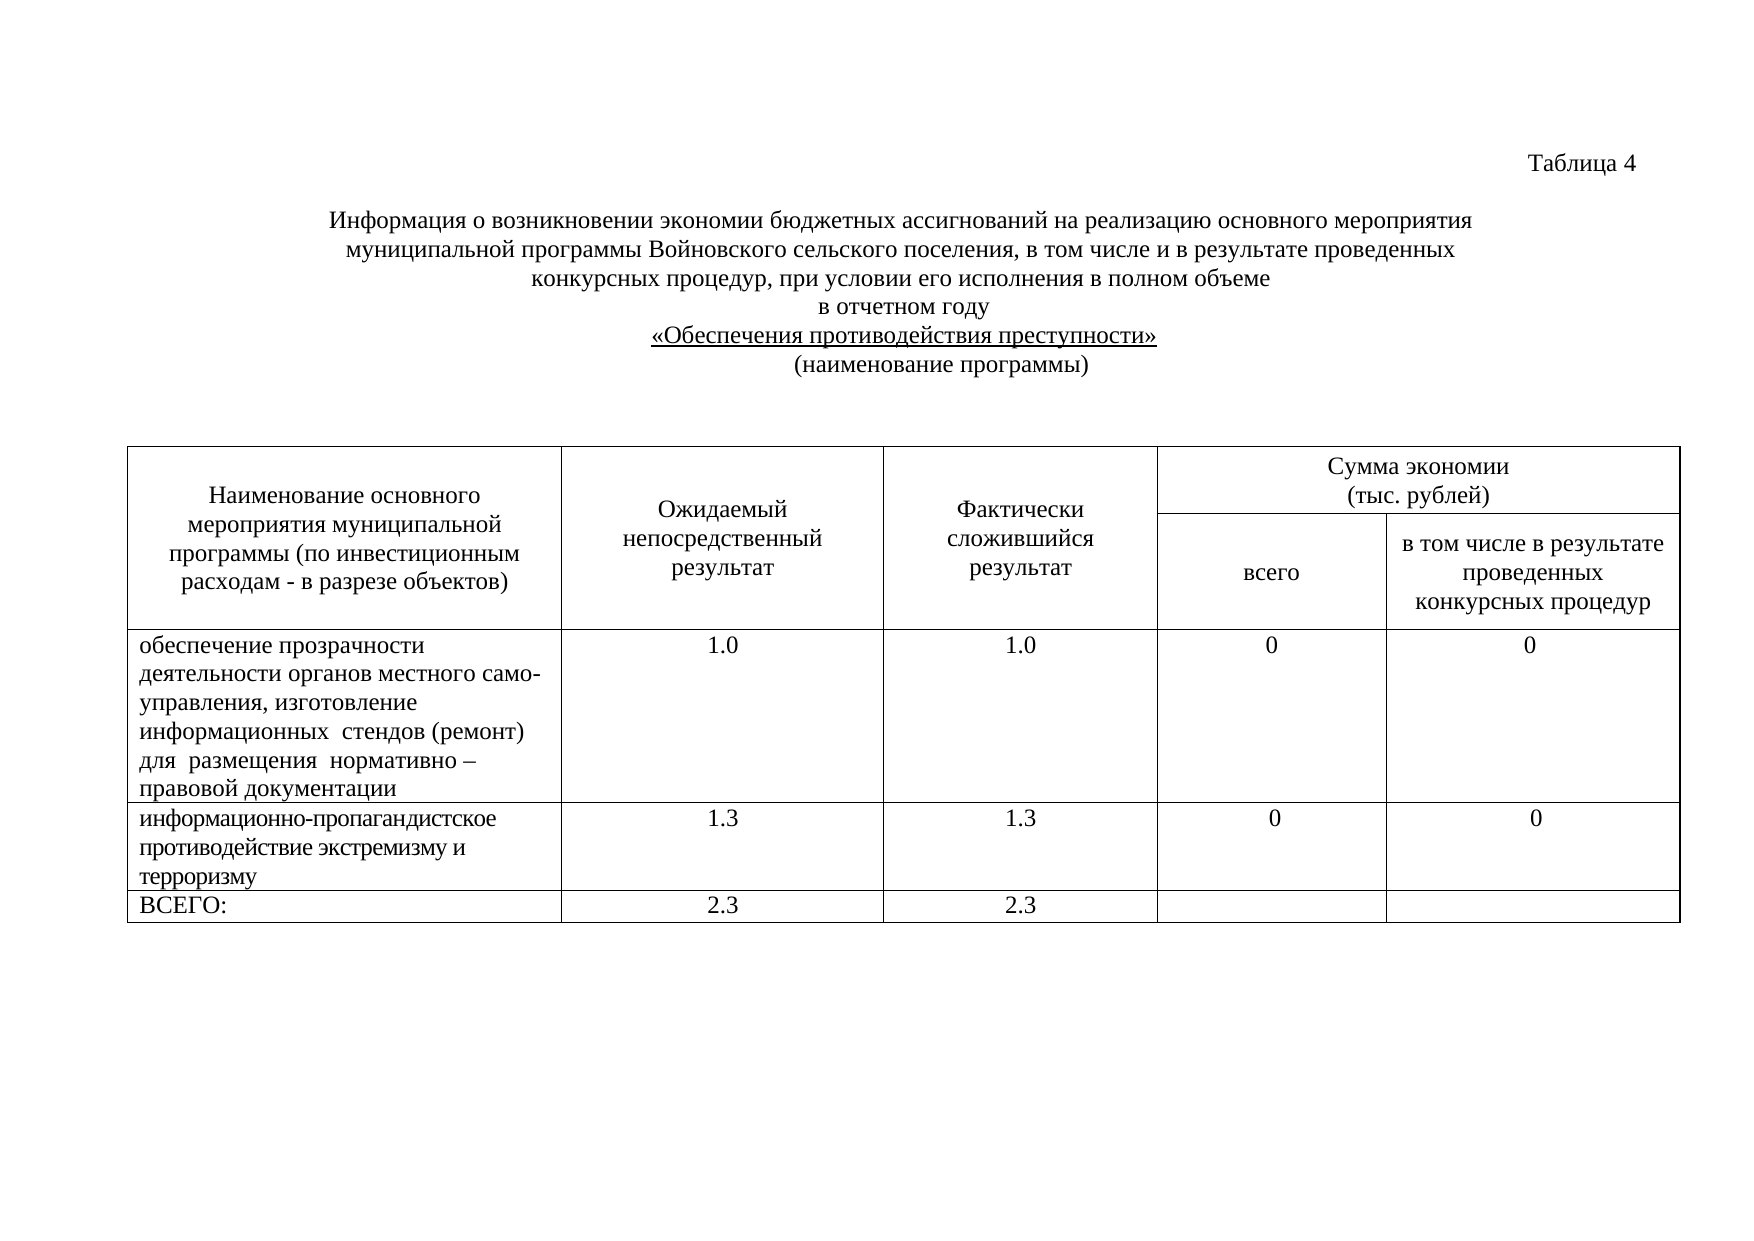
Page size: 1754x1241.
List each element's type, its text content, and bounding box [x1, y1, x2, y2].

text Таблица 4 [118, 148, 1636, 176]
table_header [117, 205, 1691, 1124]
